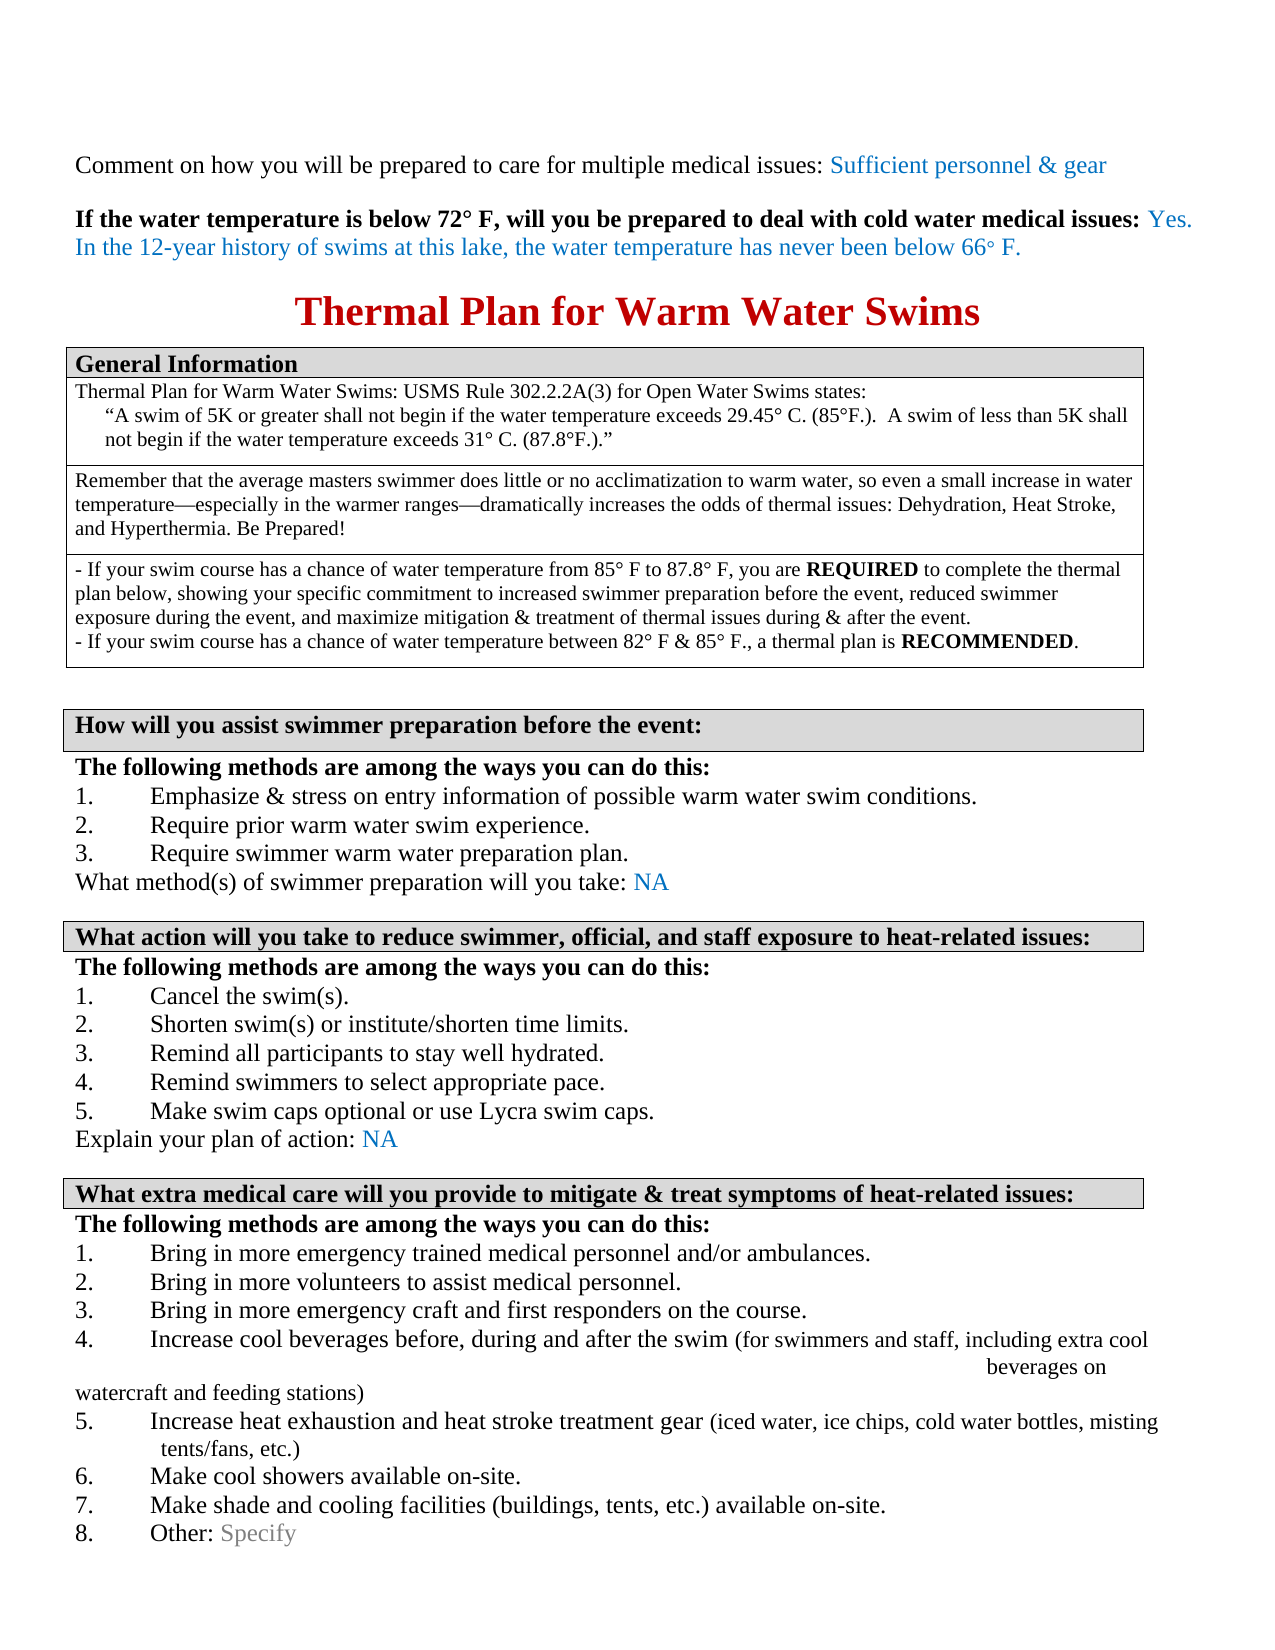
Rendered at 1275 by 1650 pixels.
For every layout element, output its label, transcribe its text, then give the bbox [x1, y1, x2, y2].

text What method(s) of swimmer preparation will you take: [75, 867, 1200, 896]
text 7. Make shade and cooling facilities (buildings, tents, etc.) available on-site. [75, 1490, 1200, 1518]
text 5. Increase heat exhaustion and heat stroke treatment gear (iced water, ice chips, cold water bottles, misting [75, 1406, 1200, 1434]
text 1. Emphasize & stress on entry information of possible warm water swim conditions. [75, 781, 1200, 810]
table_header General Information [67, 348, 1143, 377]
text If the water temperature is below 72° F, will you be prepared to deal with cold water medical issues: [75, 204, 1200, 261]
text 2. Shorten swim(s) or institute/shorten time limits. [75, 1009, 1200, 1038]
subtitle Thermal Plan for Warm Water Swims [75, 286, 1200, 334]
table_header What extra medical care will you provide to mitigate & treat symptoms of heat-related issues: [64, 1179, 1143, 1208]
text 2. Require prior warm water swim experience. [75, 810, 1200, 838]
text 1. Cancel the swim(s). [75, 981, 1200, 1009]
table_header How will you assist swimmer preparation before the event: [64, 710, 1143, 751]
table_cell Remember that the average masters swimmer does little or no acclimatization to warm water, so even a small increase in water temperature—especially in the warmer ranges—dramatically increases the odds of thermal issues: Dehydration, Heat Stroke, and Hyperthermia. Be Prepared! [67, 466, 1143, 554]
table_cell Thermal Plan for Warm Water Swims: USMS Rule 302.2.2A(3) for Open Water Swims states: “A swim of 5K or greater shall not begin if the water temperature exceeds 29.45° C. (85°F.). A swim of less than 5K shall not begin if the water temperature exceeds 31° C. (87.8°F.).” [67, 378, 1143, 465]
text The following methods are among the ways you can do this: [75, 752, 1200, 781]
text 6. Make cool showers available on-site. [75, 1461, 1200, 1490]
text 8. Other: [75, 1518, 1200, 1547]
text Comment on how you will be prepared to care for multiple medical issues: [75, 150, 1200, 179]
table_cell - If your swim course has a chance of water temperature from 85° F to 87.8° F, you are REQUIRED to complete the thermal plan below, showing your specific commitment to increased swimmer preparation before the event, reduced swimmer exposure during the event, and maximize mitigation & treatment of thermal issues during & after the event. - If your swim course has a chance of water temperature between 82° F & 85° F., a thermal plan is RECOMMENDED. [67, 555, 1143, 667]
text The following methods are among the ways you can do this: [75, 1209, 1200, 1238]
text Explain your plan of action: [75, 1124, 1200, 1153]
text 5. Make swim caps optional or use Lycra swim caps. [75, 1096, 1200, 1124]
text The following methods are among the ways you can do this: [75, 952, 1200, 981]
text tents/fans, etc.) [75, 1434, 1200, 1461]
text 2. Bring in more volunteers to assist medical personnel. [75, 1267, 1200, 1296]
text 3. Bring in more emergency craft and first responders on the course. [75, 1296, 1200, 1324]
table_header What action will you take to reduce swimmer, official, and staff exposure to heat-related issues: [64, 922, 1143, 951]
text 1. Bring in more emergency trained medical personnel and/or ambulances. [75, 1238, 1200, 1267]
text 3. Remind all participants to stay well hydrated. [75, 1038, 1200, 1067]
text 3. Require swimmer warm water preparation plan. [75, 838, 1200, 867]
text 4. Increase cool beverages before, during and after the swim (for swimmers and staff, including extra cool beverages on watercraft and feeding stations) [75, 1324, 1200, 1406]
text 4. Remind swimmers to select appropriate pace. [75, 1067, 1200, 1096]
